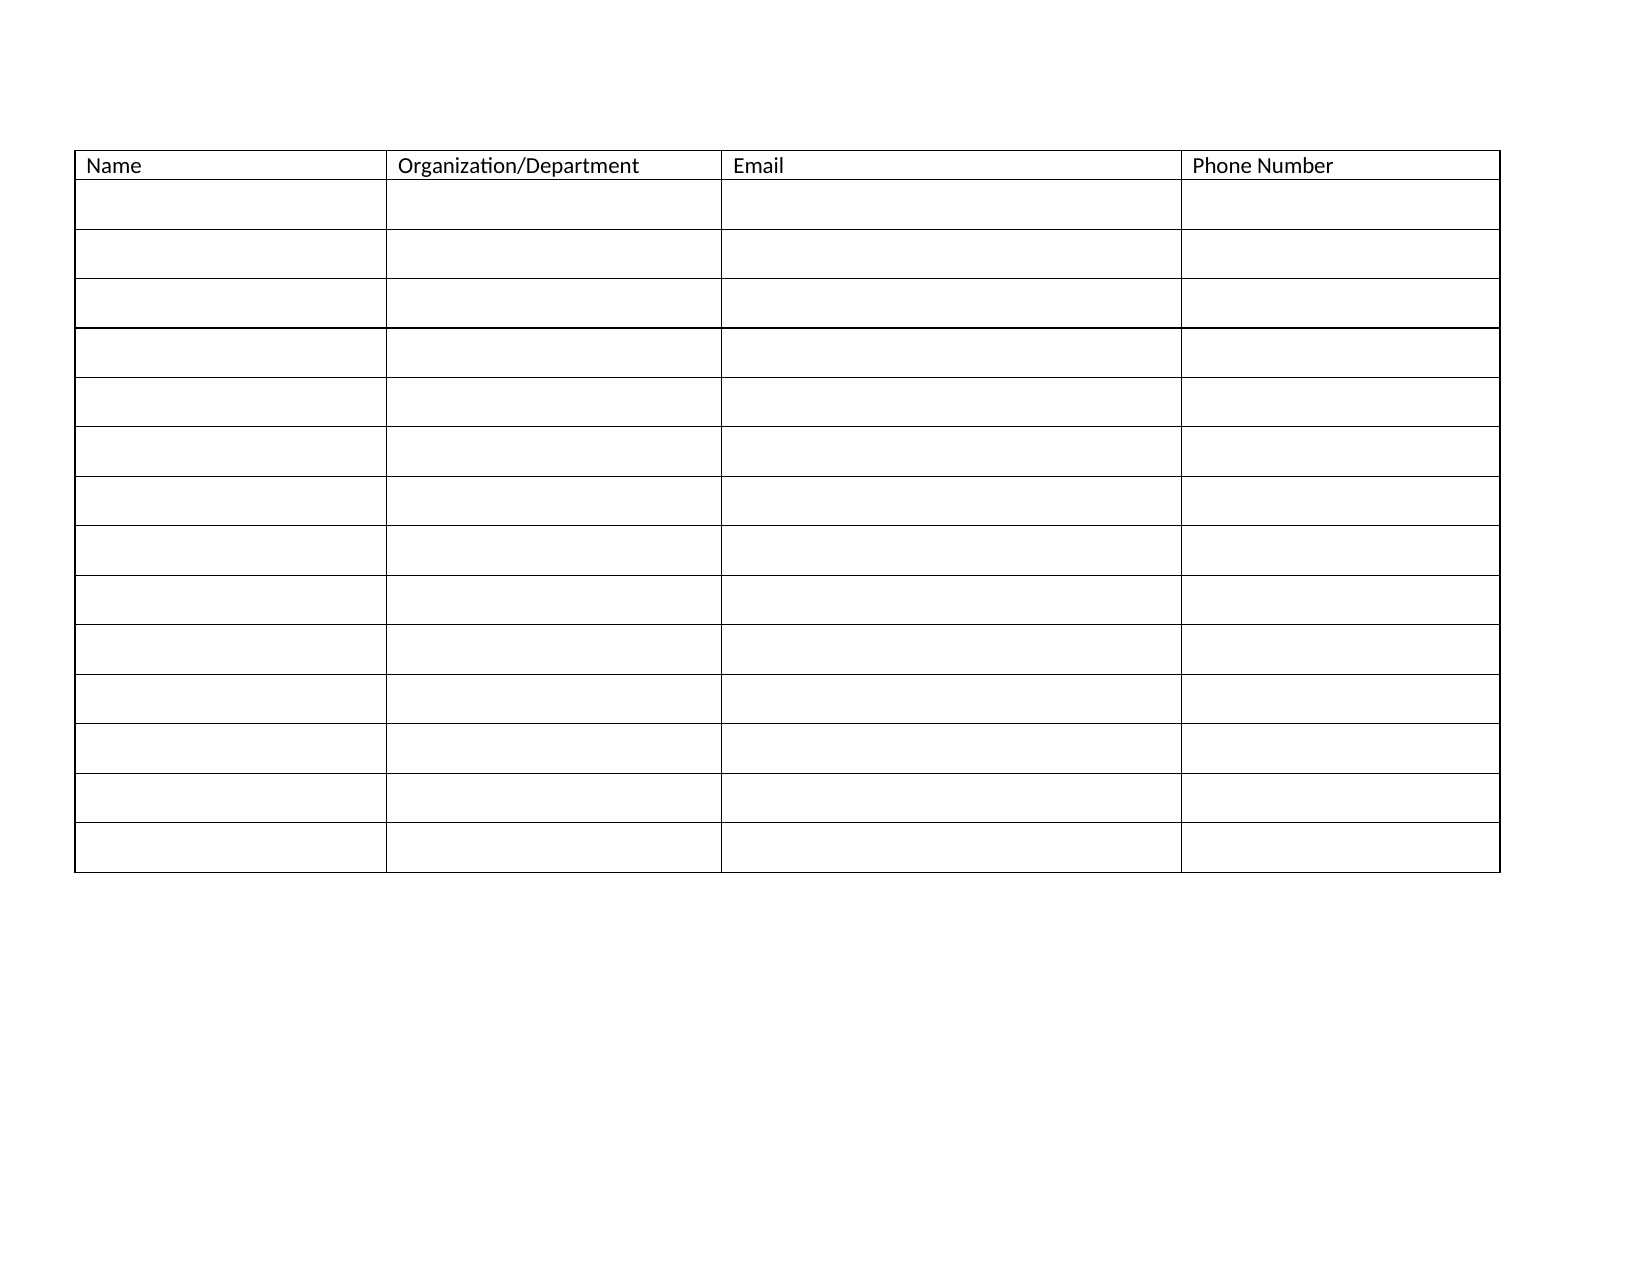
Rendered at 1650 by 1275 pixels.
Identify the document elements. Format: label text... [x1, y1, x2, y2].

table_cell [387, 427, 721, 476]
table_cell [387, 526, 721, 575]
table_cell Name [76, 151, 386, 179]
table_cell [722, 427, 1181, 476]
table_cell [1182, 378, 1499, 426]
table_cell [387, 823, 721, 872]
table_cell [76, 279, 386, 327]
table_cell [1182, 279, 1499, 327]
table_cell [387, 576, 721, 624]
table_cell [1182, 329, 1499, 377]
table_cell [76, 625, 386, 674]
table_cell [722, 675, 1181, 723]
table_cell [387, 477, 721, 525]
table_cell [722, 378, 1181, 426]
table_cell [1182, 823, 1499, 872]
table_cell Organization/Department [387, 151, 721, 179]
table_cell [1182, 576, 1499, 624]
table_cell [722, 477, 1181, 525]
table_cell [76, 477, 386, 525]
table_cell [722, 180, 1181, 228]
table_cell [76, 230, 386, 278]
table_cell [722, 576, 1181, 624]
table_cell [722, 625, 1181, 674]
table_cell [387, 625, 721, 674]
table_cell [387, 180, 721, 228]
table_cell [1182, 675, 1499, 723]
table_cell [387, 279, 721, 327]
table_cell [387, 675, 721, 723]
table_cell [722, 823, 1181, 872]
table_cell [722, 774, 1181, 822]
table_cell Email [722, 151, 1181, 179]
table_cell [722, 230, 1181, 278]
table_cell [1182, 477, 1499, 525]
table_cell [76, 823, 386, 872]
table_cell [387, 329, 721, 377]
table_cell [1182, 230, 1499, 278]
table_cell [1182, 625, 1499, 674]
table_cell [1182, 427, 1499, 476]
table_cell [1182, 180, 1499, 228]
table_cell [1182, 724, 1499, 773]
table_cell [76, 724, 386, 773]
table_cell [1182, 774, 1499, 822]
table_cell [76, 526, 386, 575]
table_cell [76, 427, 386, 476]
table_cell Phone Number [1182, 151, 1499, 179]
table_cell [1182, 526, 1499, 575]
table_cell [76, 774, 386, 822]
table_cell [76, 378, 386, 426]
table_cell [76, 576, 386, 624]
table_cell [76, 180, 386, 228]
table_cell [387, 230, 721, 278]
table_cell [387, 378, 721, 426]
table_cell [387, 774, 721, 822]
table_cell [722, 329, 1181, 377]
table_cell [722, 526, 1181, 575]
table_cell [387, 724, 721, 773]
table_cell [76, 675, 386, 723]
table_cell [76, 329, 386, 377]
table_cell [722, 724, 1181, 773]
table_cell [722, 279, 1181, 327]
